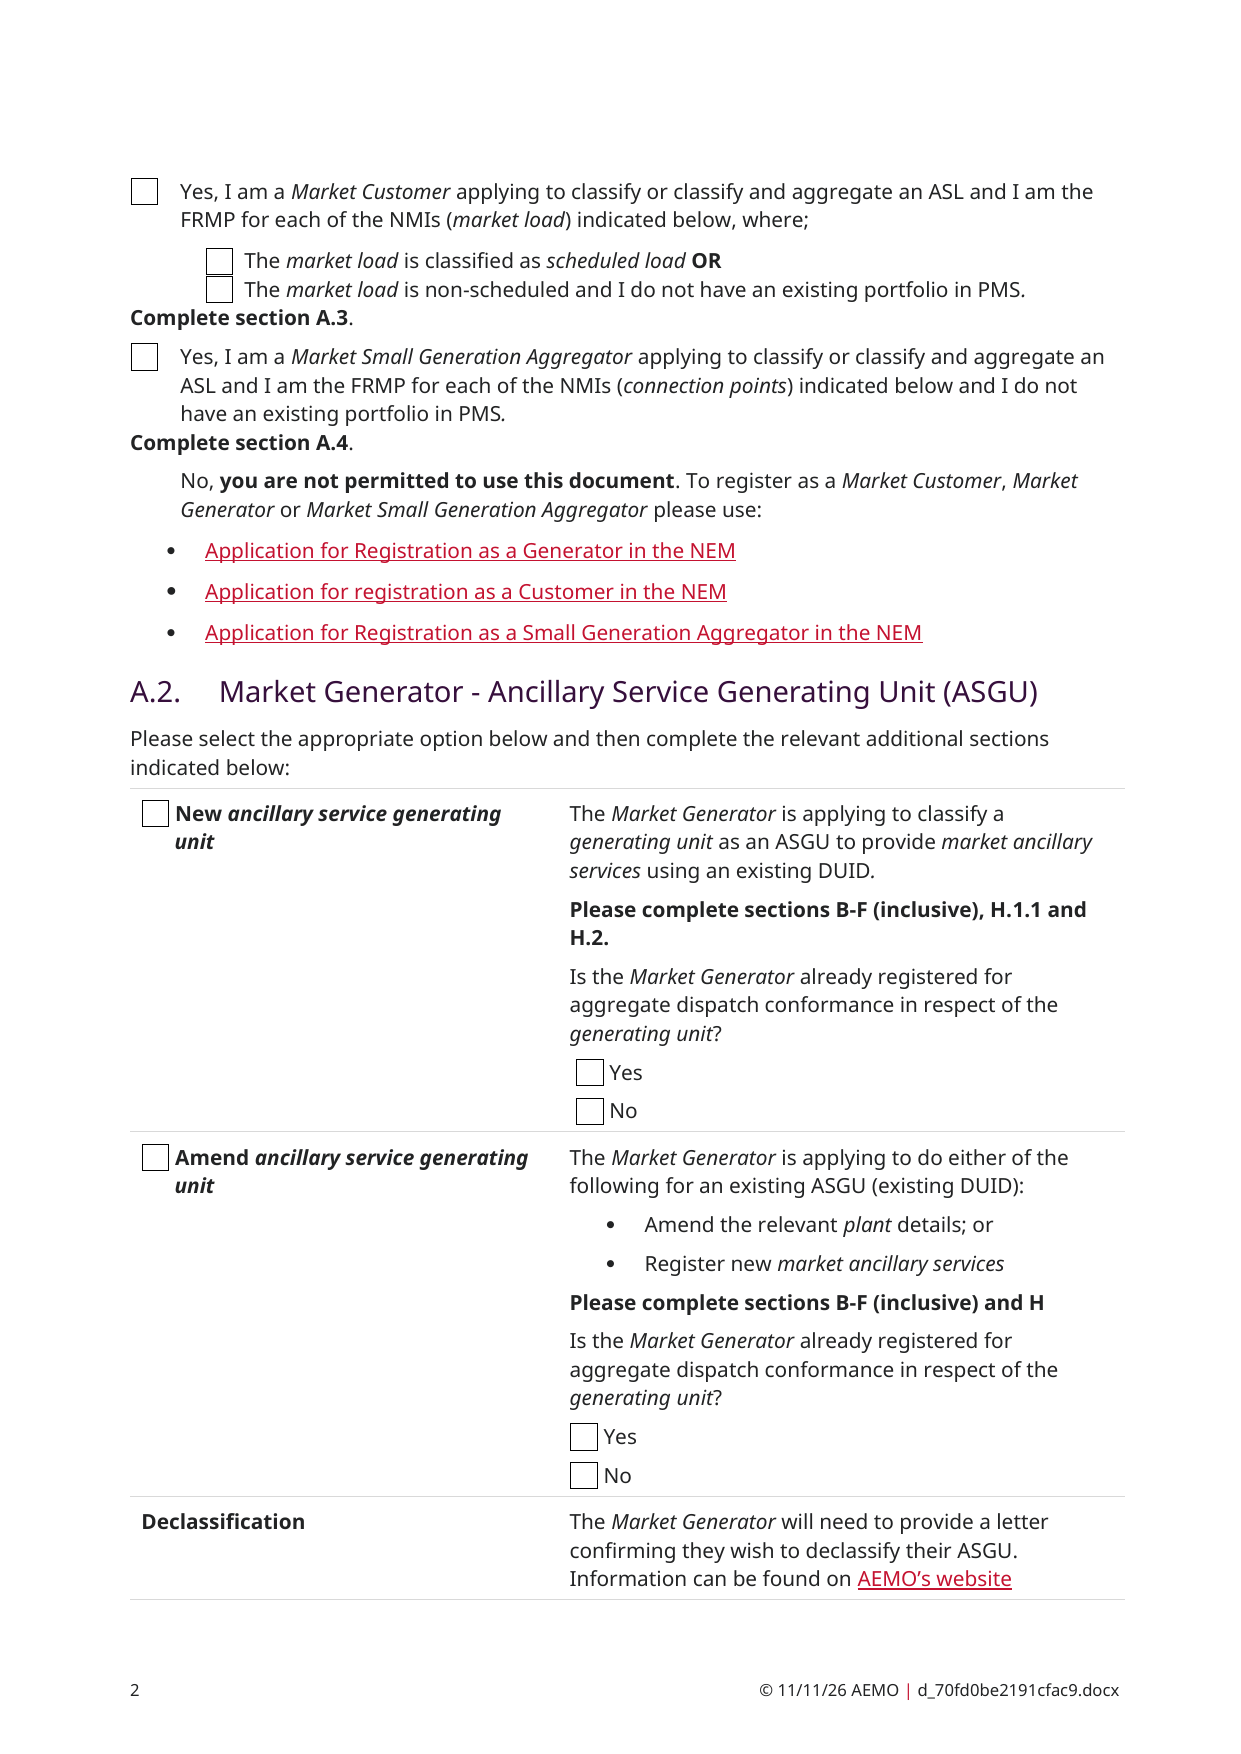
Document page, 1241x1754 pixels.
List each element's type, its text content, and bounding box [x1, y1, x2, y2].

text Complete section A.3. [130, 303, 1110, 332]
table_cell Declassification [130, 1497, 558, 1599]
subtitle Market Generator - Ancillary Service Generating Unit (ASGU) [130, 671, 1110, 711]
text Yes, I am a Market Customer applying to classify or classify and aggregate an ASL and I am the FRMP for each of the NMIs (market load) indicated below, where; [130, 177, 1110, 234]
text Please select the appropriate option below and then complete the relevant additional sections indicated below: [130, 724, 1110, 781]
list Application for Registration as a Generator in the NEM [167, 536, 1110, 564]
list Application for registration as a Customer in the NEM [167, 577, 1110, 605]
table_cell Amend ancillary service generating unit [130, 1132, 558, 1496]
text Complete section A.4. [130, 428, 1110, 456]
table_cell The Market Generator will need to provide a letter confirming they wish to declassify their ASGU. Information can be found on AEMO’s website [558, 1497, 1125, 1599]
text No, you are not permitted to use this document. To register as a Market Customer, Market Generator or Market Small Generation Aggregator please use: [130, 466, 1110, 523]
text The market load is non-scheduled and I do not have an existing portfolio in PMS. [130, 275, 1110, 303]
table_cell The Market Generator is applying to do either of the following for an existing ASGU (existing DUID): Amend the relevant plant details; or Register new market ancillary services Please complete sections B-F (inclusive) and H Is the Market Generator already registered for aggregate dispatch conformance in respect of the generating unit? Yes No [558, 1132, 1125, 1496]
list Application for Registration as a Small Generation Aggregator in the NEM [167, 618, 1110, 646]
text The market load is classified as scheduled load OR [130, 247, 1110, 275]
text Yes, I am a Market Small Generation Aggregator applying to classify or classify and aggregate an ASL and I am the FRMP for each of the NMIs (connection points) indicated below and I do not have an existing portfolio in PMS. [130, 342, 1110, 428]
table_header New ancillary service generating unit [130, 789, 558, 1131]
table_header The Market Generator is applying to classify a generating unit as an ASGU to provide market ancillary services using an existing DUID. Please complete sections B-F (inclusive), H.1.1 and H.2. Is the Market Generator already registered for aggregate dispatch conformance in respect of the generating unit? Yes No [558, 789, 1125, 1131]
